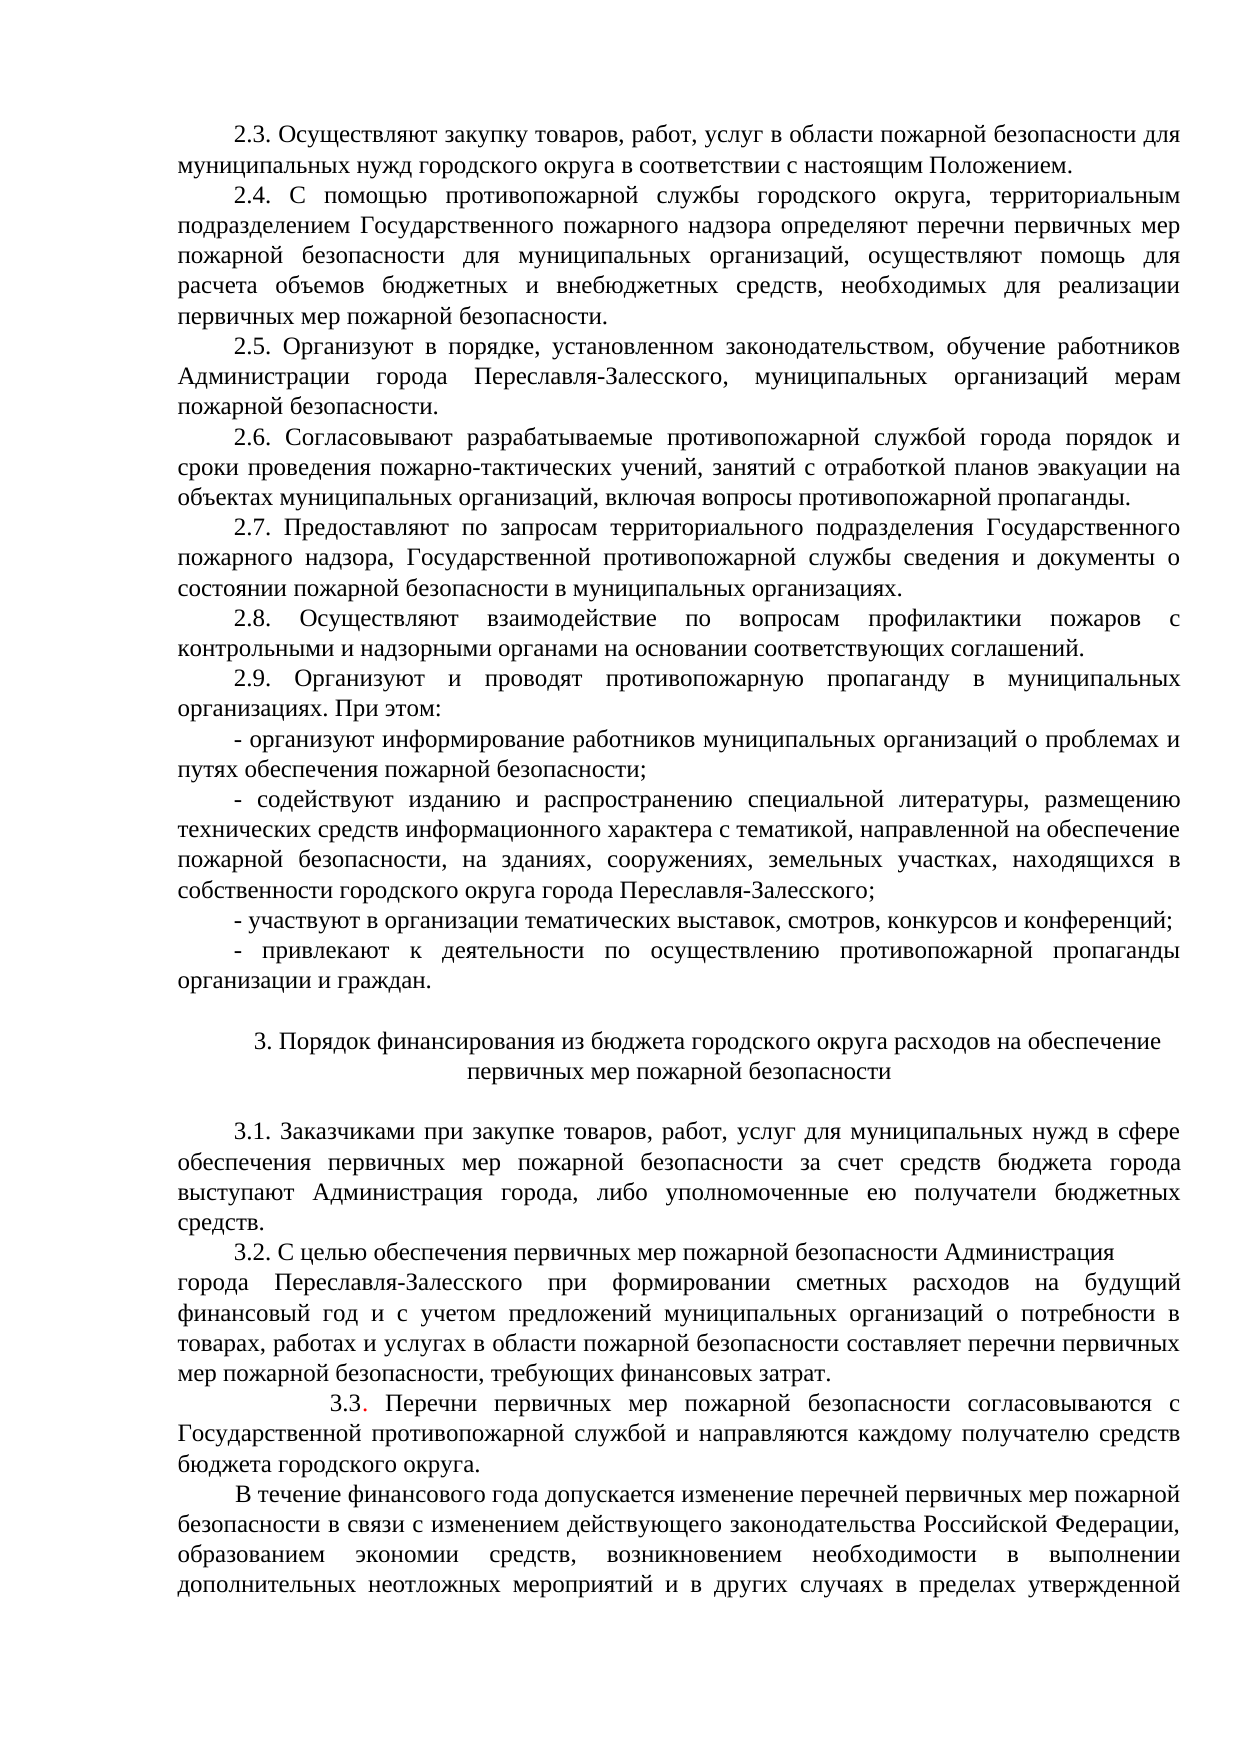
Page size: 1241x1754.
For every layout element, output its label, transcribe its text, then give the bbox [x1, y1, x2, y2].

text 3.3. Перечни первичных мер пожарной безопасности согласовываются с Государственной противопожарной службой и направляются каждому получателю средств бюджета городского округа. [177, 1387, 1181, 1477]
text 3. Порядок финансирования из бюджета городского округа расходов на обеспечение первичных мер пожарной безопасности [177, 1024, 1181, 1085]
text - содействуют изданию и распространению специальной литературы, размещению технических средств информационного характера с тематикой, направленной на обеспечение пожарной безопасности, на зданиях, сооружениях, земельных участках, находящихся в собственности городского округа города Переславля-Залесского; [177, 783, 1181, 903]
text 2.8. Осуществляют взаимодействие по вопросам профилактики пожаров с контрольными и надзорными органами на основании соответствующих соглашений. [177, 601, 1181, 662]
text 2.5. Организуют в порядке, установленном законодательством, обучение работников Администрации города Переславля-Залесского, муниципальных организаций мерам пожарной безопасности. [177, 329, 1181, 420]
text 3.2. С целью обеспечения первичных мер пожарной безопасности Администрация [177, 1236, 1181, 1266]
text - организуют информирование работников муниципальных организаций о проблемах и путях обеспечения пожарной безопасности; [177, 722, 1181, 783]
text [177, 1477, 1181, 1598]
text 2.7. Предоставляют по запросам территориального подразделения Государственного пожарного надзора, Государственной противопожарной службы сведения и документы о состоянии пожарной безопасности в муниципальных организациях. [177, 511, 1181, 601]
text 3.1. Заказчиками при закупке товаров, работ, услуг для муниципальных нужд в сфере обеспечения первичных мер пожарной безопасности за счет средств бюджета города выступают Администрация города, либо уполномоченные ею получатели бюджетных средств. [177, 1115, 1181, 1236]
text 2.6. Согласовывают разрабатываемые противопожарной службой города порядок и сроки проведения пожарно-тактических учений, занятий с отработкой планов эвакуации на объектах муниципальных организаций, включая вопросы противопожарной пропаганды. [177, 420, 1181, 511]
text города Переславля-Залесского при формировании сметных расходов на будущий финансовый год и с учетом предложений муниципальных организаций о потребности в товарах, работах и услугах в области пожарной безопасности составляет перечни первичных мер пожарной безопасности, требующих финансовых затрат. [177, 1266, 1181, 1387]
text 2.4. С помощью противопожарной службы городского округа, территориальным подразделением Государственного пожарного надзора определяют перечни первичных мер пожарной безопасности для муниципальных организаций, осуществляют помощь для расчета объемов бюджетных и внебюджетных средств, необходимых для реализации первичных мер пожарной безопасности. [177, 178, 1181, 329]
text - привлекают к деятельности по осуществлению противопожарной пропаганды организации и граждан. [177, 934, 1181, 994]
text 2.3. Осуществляют закупку товаров, работ, услуг в области пожарной безопасности для муниципальных нужд городского округа в соответствии с настоящим Положением. [177, 118, 1181, 178]
text 2.9. Организуют и проводят противопожарную пропаганду в муниципальных организациях. При этом: [177, 662, 1181, 722]
text - участвуют в организации тематических выставок, смотров, конкурсов и конференций; [177, 903, 1181, 934]
